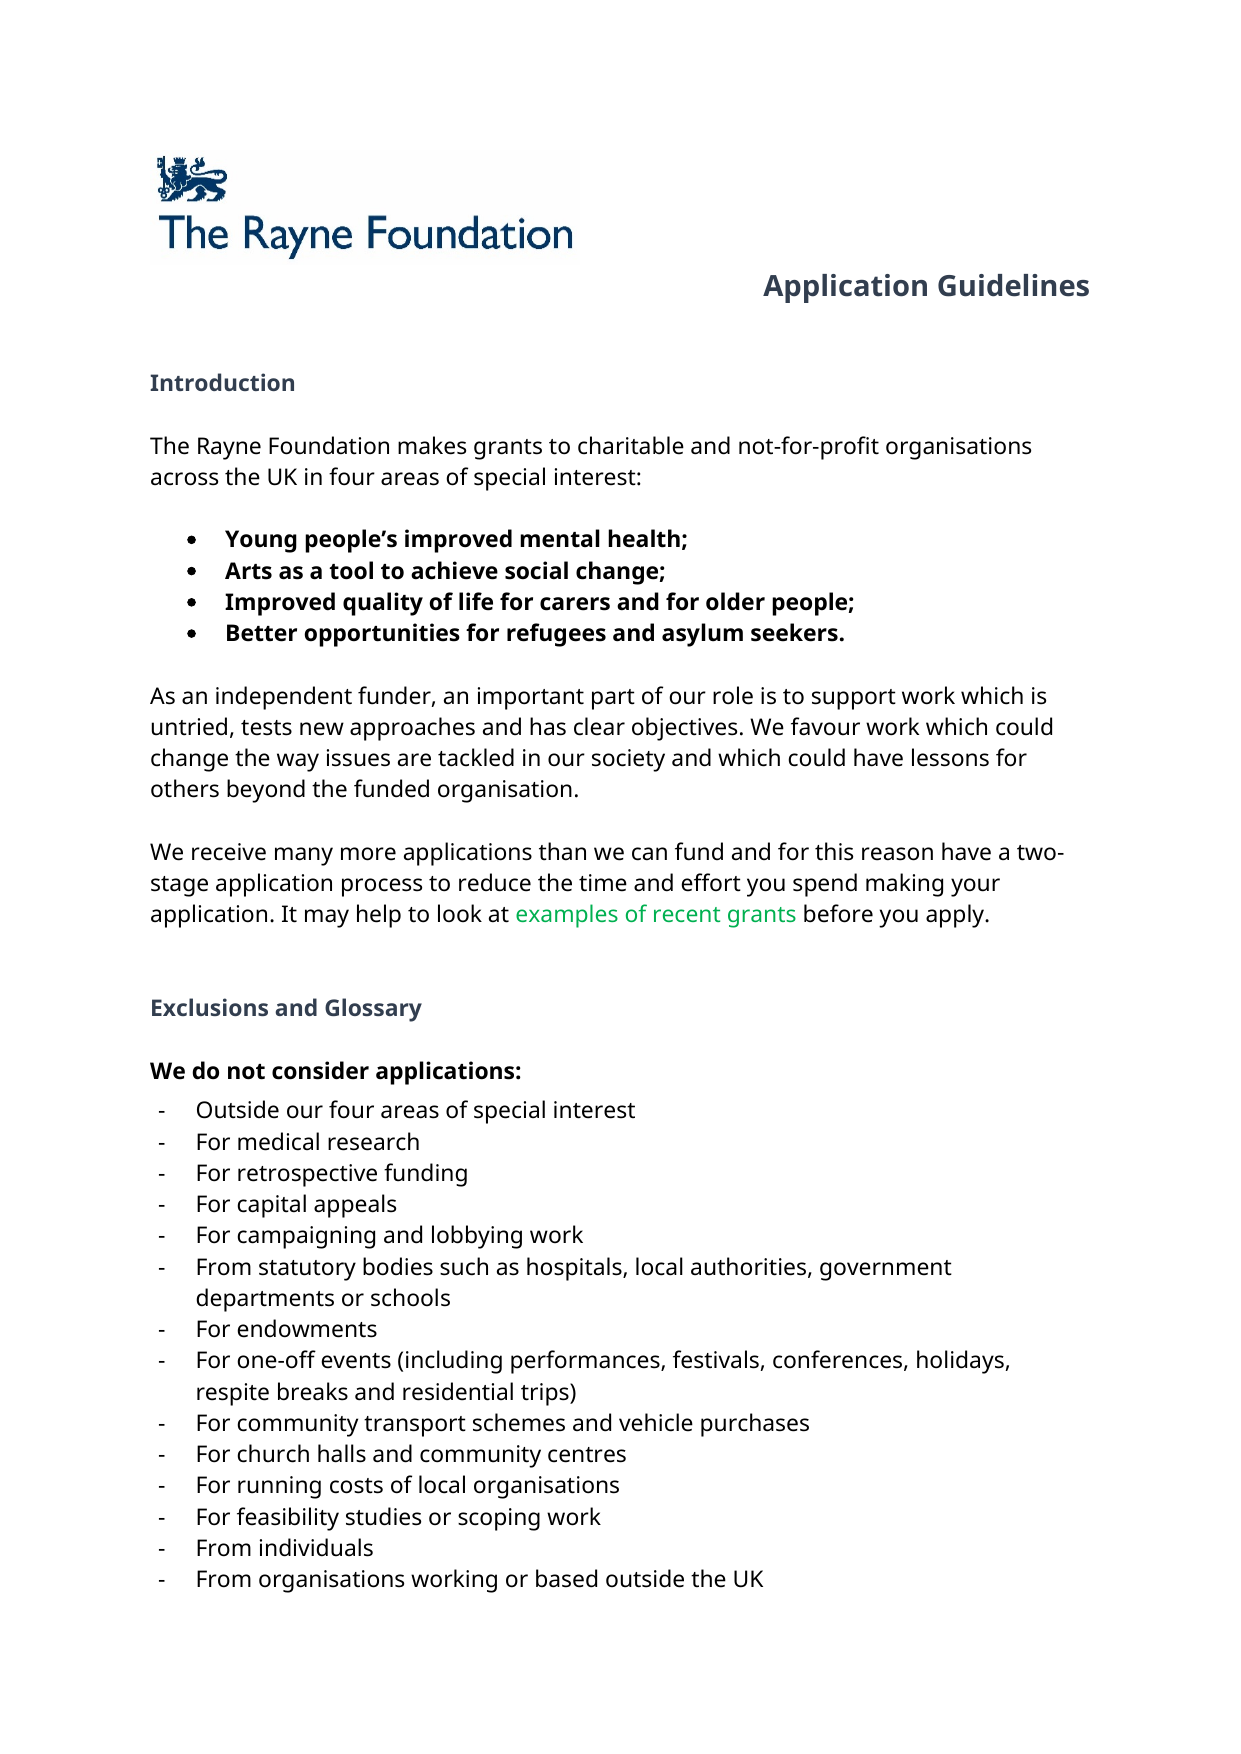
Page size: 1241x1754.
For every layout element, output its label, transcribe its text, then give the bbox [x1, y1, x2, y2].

list For community transport schemes and vehicle purchases [158, 1407, 1090, 1438]
list For feasibility studies or scoping work [158, 1501, 1090, 1532]
text Introduction [150, 367, 1090, 398]
list For church halls and community centres [158, 1438, 1090, 1469]
text We do not consider applications: [150, 1055, 1090, 1086]
list For campaigning and lobbying work [158, 1219, 1090, 1251]
list Young people’s improved mental health; [187, 523, 1090, 555]
list For retrospective funding [158, 1157, 1090, 1188]
list Outside our four areas of special interest [158, 1094, 1090, 1126]
list For capital appeals [158, 1188, 1090, 1219]
list For medical research [158, 1126, 1090, 1157]
list From organisations working or based outside the UK [158, 1563, 1090, 1594]
picture [150, 150, 580, 265]
text The Rayne Foundation makes grants to charitable and not-for-profit organisations across the UK in four areas of special interest: [150, 430, 1090, 492]
list From statutory bodies such as hospitals, local authorities, government departments or schools [158, 1251, 1090, 1313]
list For endowments [158, 1313, 1090, 1344]
text Application Guidelines [150, 265, 1090, 305]
list Arts as a tool to achieve social change; [187, 555, 1090, 586]
list Improved quality of life for carers and for older people; [187, 586, 1090, 617]
text Exclusions and Glossary [150, 992, 1090, 1023]
list For running costs of local organisations [158, 1469, 1090, 1501]
list From individuals [158, 1532, 1090, 1563]
list For one-off events (including performances, festivals, conferences, holidays, respite breaks and residential trips) [158, 1344, 1090, 1407]
text We receive many more applications than we can fund and for this reason have a two-stage application process to reduce the time and effort you spend making your application. It may help to look at examples of recent grants before you apply. [150, 836, 1090, 930]
list Better opportunities for refugees and asylum seekers. [187, 617, 1090, 648]
text As an independent funder, an important part of our role is to support work which is untried, tests new approaches and has clear objectives. We favour work which could change the way issues are tackled in our society and which could have lessons for others beyond the funded organisation. [150, 680, 1090, 805]
